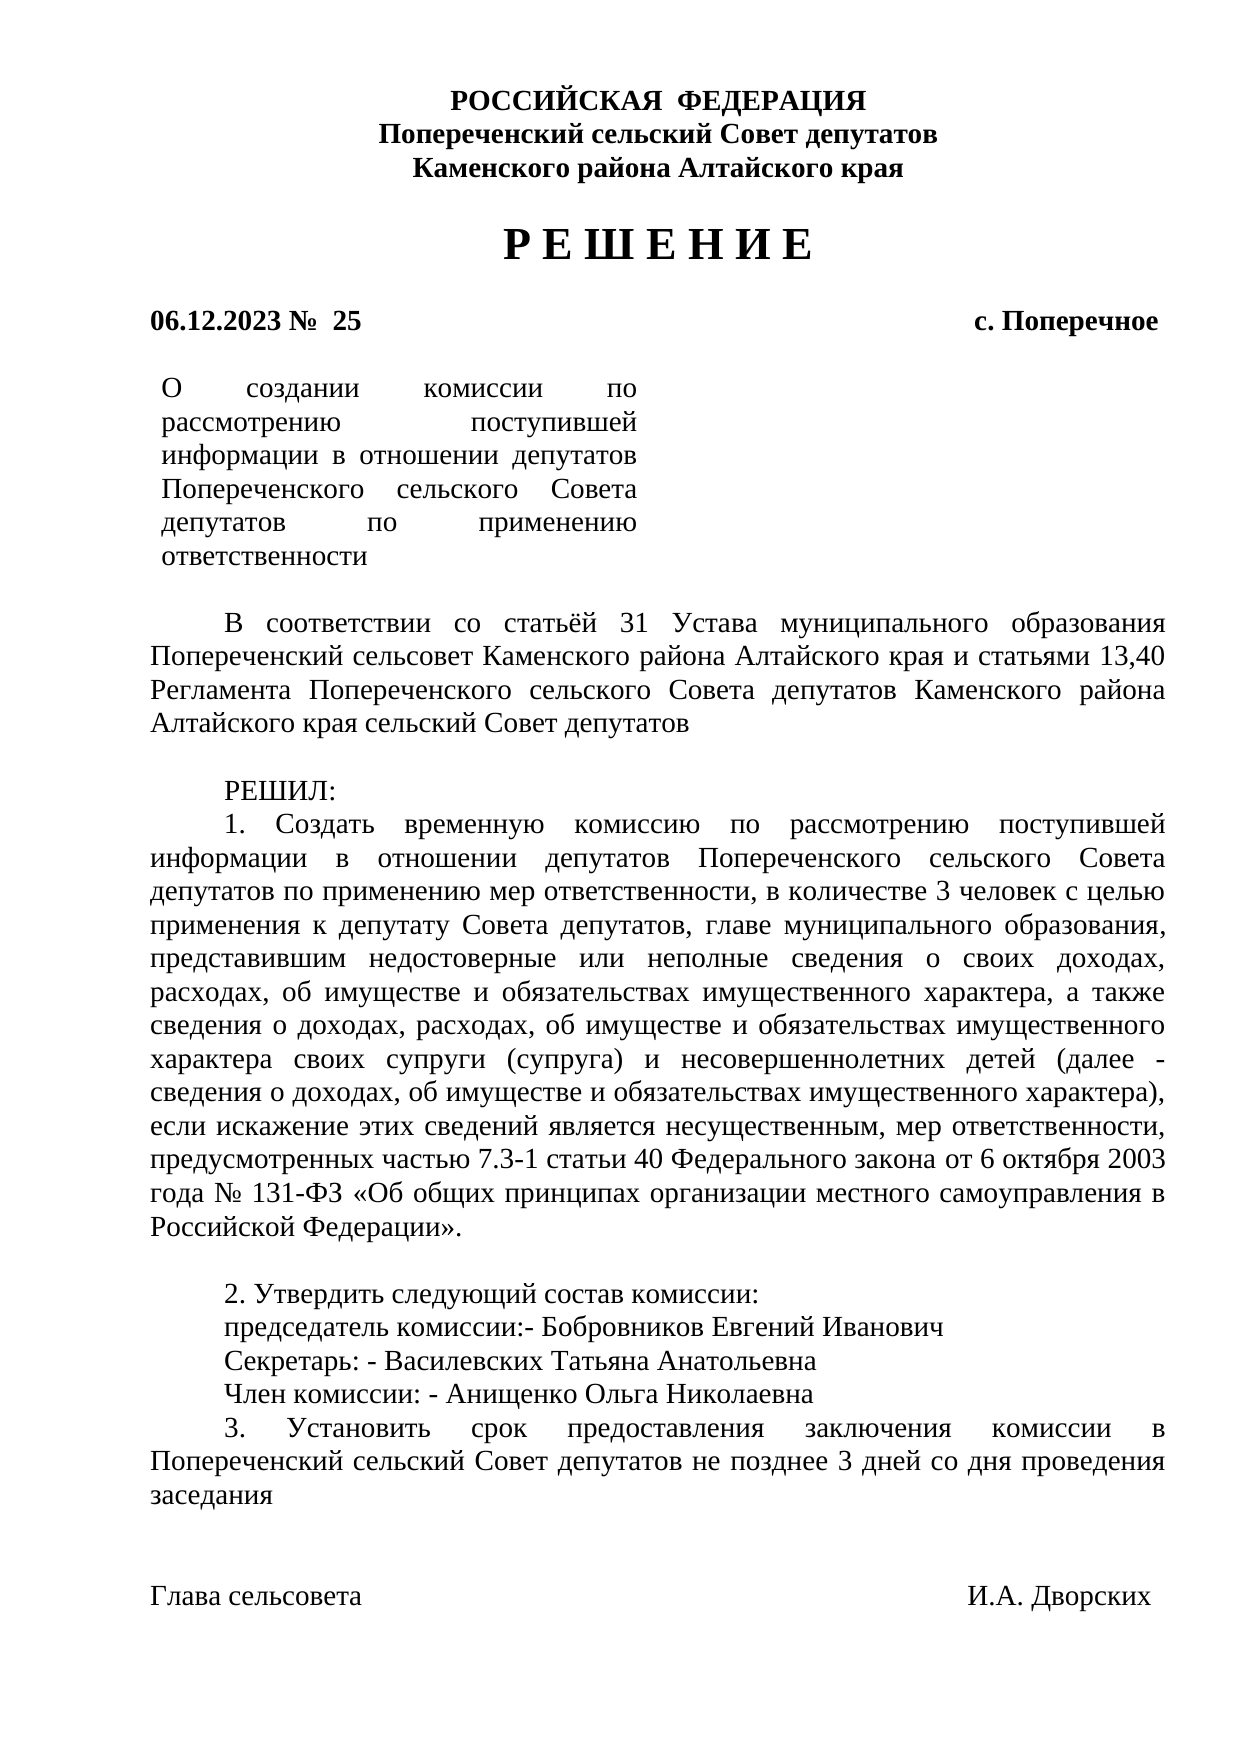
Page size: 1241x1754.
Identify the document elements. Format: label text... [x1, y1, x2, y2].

text Секретарь: - Василевских Татьяна Анатольевна [150, 1343, 1166, 1376]
text 2. Утвердить следующий состав комиссии: [150, 1276, 1166, 1309]
text 3. Установить срок предоставления заключения комиссии в Попереченский сельский Совет депутатов не позднее 3 дней со дня проведения заседания [150, 1410, 1166, 1511]
text 1. Создать временную комиссию по рассмотрению поступившей информации в отношении депутатов Попереченского сельского Совета депутатов по применению мер ответственности, в количестве 3 человек с целью применения к депутату Совета депутатов, главе муниципального образования, представившим недостоверные или неполные сведения о своих доходах, расходах, об имуществе и обязательствах имущественного характера, а также сведения о доходах, расходах, об имуществе и обязательствах имущественного характера своих супруги (супруга) и несовершеннолетних детей (далее - сведения о доходах, об имуществе и обязательствах имущественного характера), если искажение этих сведений является несущественным, мер ответственности, предусмотренных частью 7.3-1 статьи 40 Федерального закона от 6 октября 2003 года № 131-ФЗ «Об общих принципах организации местного самоуправления в Российской Федерации». [150, 806, 1166, 1242]
title РОССИЙСКАЯ ФЕДЕРАЦИЯ [150, 83, 1166, 116]
table_header О создании комиссии по рассмотрению поступившей информации в отношении депутатов Попереченского сельского Совета депутатов по применению ответственности [150, 370, 648, 571]
text 06.12.2023 № 25 с. Поперечное [150, 303, 1166, 337]
text РЕШИЛ: [150, 773, 1166, 806]
text председатель комиссии:- Бобровников Евгений Иванович [150, 1309, 1166, 1343]
text Попереченский сельский Совет депутатов [150, 116, 1166, 150]
text Каменского района Алтайского края [150, 150, 1166, 183]
text Глава сельсовета И.А. Дворских [150, 1578, 1166, 1611]
subtitle Р Е Ш Е Н И Е [150, 217, 1166, 269]
text В соответствии со статьёй 31 Устава муниципального образования Попереченский сельсовет Каменского района Алтайского края и статьями 13,40 Регламента Попереченского сельского Совета депутатов Каменского района Алтайского края сельский Совет депутатов [150, 605, 1166, 739]
text Член комиссии: - Анищенко Ольга Николаевна [150, 1376, 1166, 1410]
